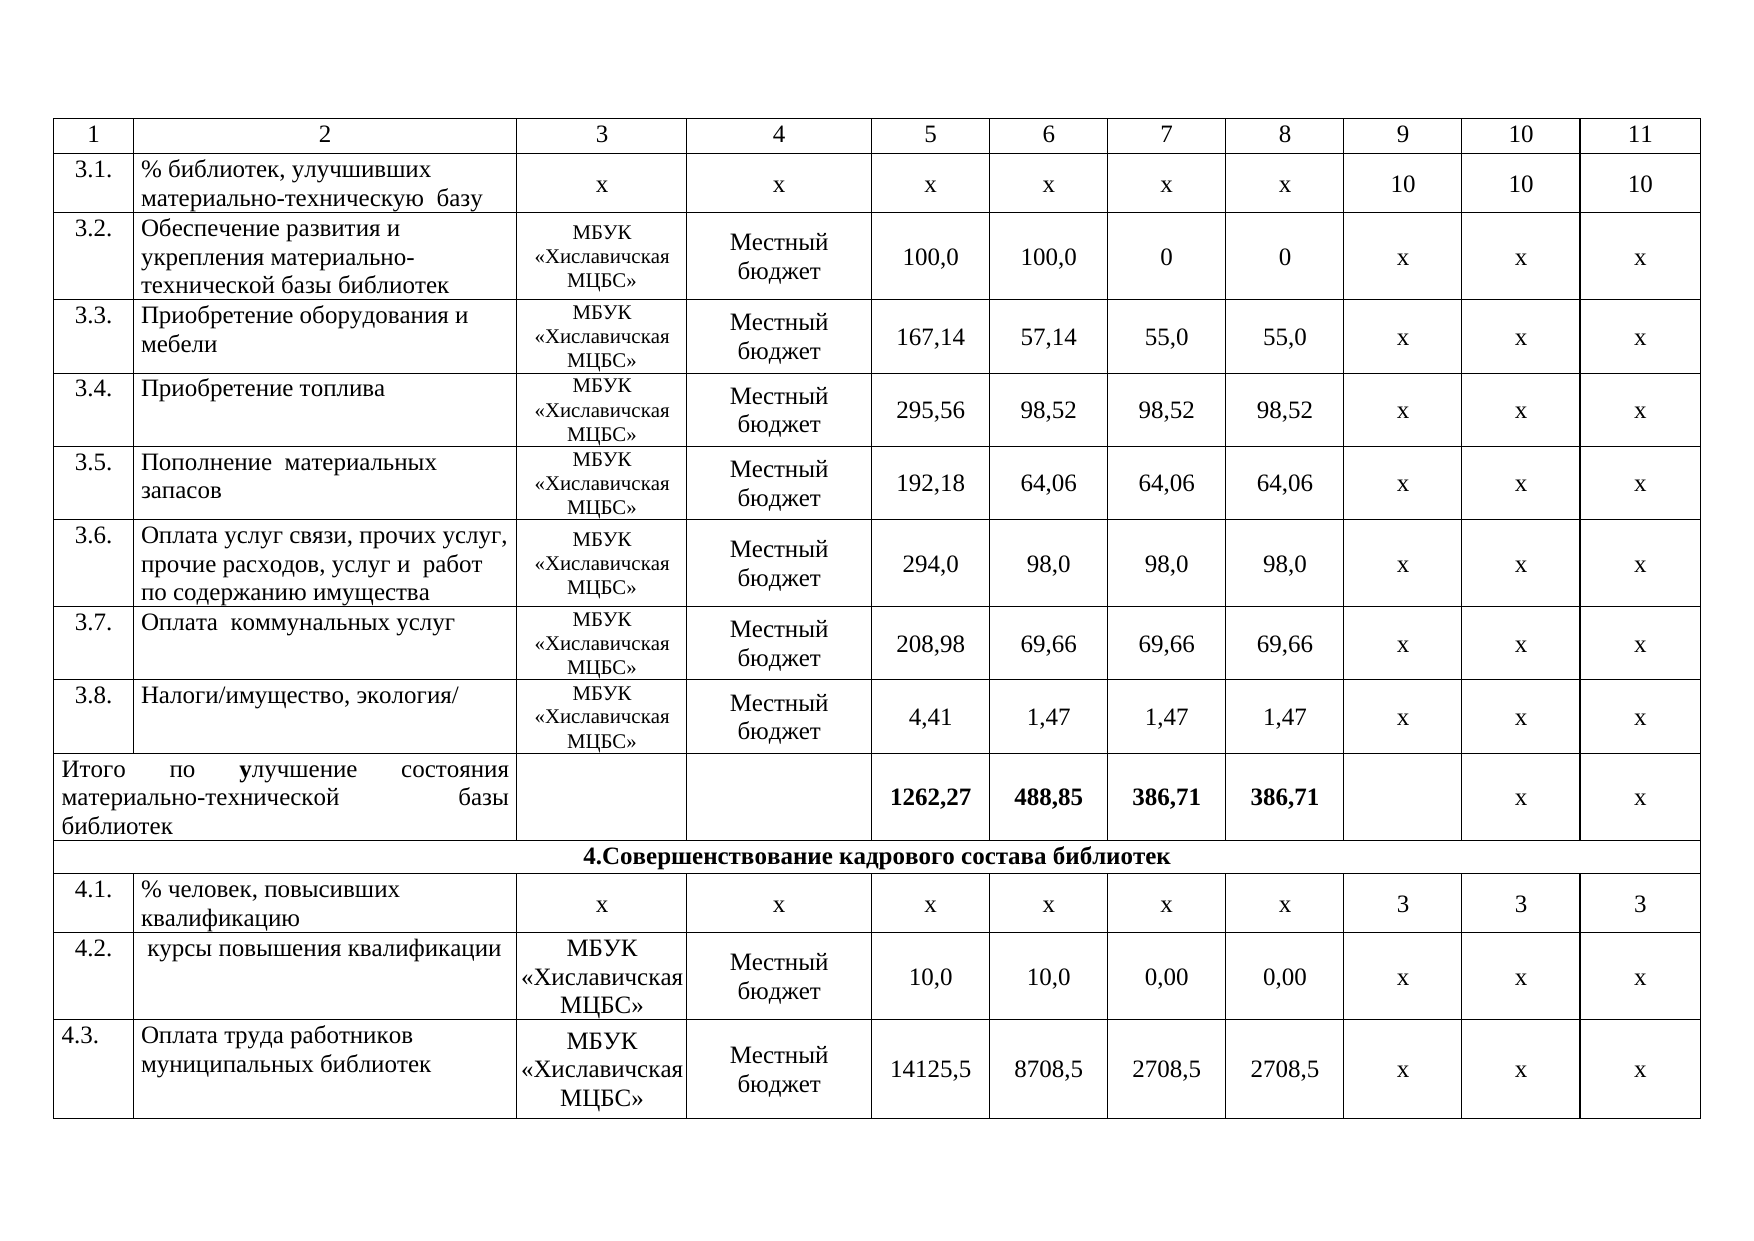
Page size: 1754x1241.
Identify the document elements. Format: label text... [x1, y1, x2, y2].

table_header 8 [1226, 119, 1343, 153]
table_cell Местный бюджет [687, 1020, 871, 1118]
table_header 4 [687, 119, 871, 153]
table_cell 98,52 [1108, 374, 1225, 446]
table_cell Приобретение оборудования и мебели [134, 300, 516, 372]
table_cell Местный бюджет [687, 447, 871, 519]
table_cell Местный бюджет [687, 520, 871, 606]
table_cell х [1344, 933, 1461, 1019]
table_cell 3 [1581, 874, 1700, 932]
table_cell х [1344, 680, 1461, 753]
table_cell МБУК «Хиславичская МЦБС» [517, 680, 686, 753]
table_cell х [1462, 300, 1579, 372]
table_cell 1,47 [1226, 680, 1343, 753]
table_cell 295,56 [872, 374, 989, 446]
table_cell 3 [1344, 874, 1461, 932]
table_cell х [1462, 374, 1579, 446]
table_cell 294,0 [872, 520, 989, 606]
table_header 6 [990, 119, 1107, 153]
table_cell х [1462, 933, 1579, 1019]
table_cell 100,0 [872, 213, 989, 299]
table_cell [1344, 754, 1461, 840]
table_cell курсы повышения квалификации [134, 933, 516, 1019]
table_cell 98,0 [1108, 520, 1225, 606]
table_cell х [517, 154, 686, 212]
table_cell 64,06 [1226, 447, 1343, 519]
table_cell Местный бюджет [687, 374, 871, 446]
table_cell 3.7. [54, 607, 133, 679]
table_cell 69,66 [990, 607, 1107, 679]
table_cell 0 [1226, 213, 1343, 299]
table_cell 2708,5 [1108, 1020, 1225, 1118]
table_header 2 [134, 119, 516, 153]
table_cell Местный бюджет [687, 680, 871, 753]
table_cell х [1226, 154, 1343, 212]
table_cell 3.8. [54, 680, 133, 753]
table_cell 3.3. [54, 300, 133, 372]
table_cell 1,47 [1108, 680, 1225, 753]
table_cell 4.2. [54, 933, 133, 1019]
table_cell 55,0 [1226, 300, 1343, 372]
table_cell х [687, 154, 871, 212]
table_cell х [872, 874, 989, 932]
table_cell МБУК «Хиславичская МЦБС» [517, 933, 686, 1019]
table_cell х [1344, 1020, 1461, 1118]
table_cell 98,52 [990, 374, 1107, 446]
table_cell 10,0 [990, 933, 1107, 1019]
table_cell х [872, 154, 989, 212]
table_header 9 [1344, 119, 1461, 153]
table_cell х [1462, 447, 1579, 519]
table_cell х [1581, 680, 1700, 753]
table_cell % библиотек, улучшивших материально-техническую базу [134, 154, 516, 212]
table_cell х [1462, 754, 1579, 840]
table_cell 10,0 [872, 933, 989, 1019]
table_cell Местный бюджет [687, 607, 871, 679]
table_header 5 [872, 119, 989, 153]
table_cell х [687, 874, 871, 932]
table_cell х [1581, 300, 1700, 372]
table_cell Пополнение материальных запасов [134, 447, 516, 519]
table_cell 4,41 [872, 680, 989, 753]
table_cell х [1462, 213, 1579, 299]
table_header 10 [1462, 119, 1579, 153]
table_cell х [990, 874, 1107, 932]
table_cell 3 [1462, 874, 1579, 932]
table_header 1 [54, 119, 133, 153]
table_header 11 [1581, 119, 1700, 153]
table_cell 3.6. [54, 520, 133, 606]
table_cell 386,71 [1108, 754, 1225, 840]
table_cell Обеспечение развития и укрепления материально-технической базы библиотек [134, 213, 516, 299]
table_cell Местный бюджет [687, 933, 871, 1019]
table_cell х [1581, 374, 1700, 446]
table_cell 3.4. [54, 374, 133, 446]
table_cell 208,98 [872, 607, 989, 679]
table_cell Налоги/имущество, экология/ [134, 680, 516, 753]
table_cell 0,00 [1108, 933, 1225, 1019]
table_cell 3.1. [54, 154, 133, 212]
table_cell х [1581, 1020, 1700, 1118]
table_cell 55,0 [1108, 300, 1225, 372]
table_cell Местный бюджет [687, 213, 871, 299]
table_cell х [1344, 607, 1461, 679]
table_cell 4.Совершенствование кадрового состава библиотек [54, 841, 1700, 873]
table_header 7 [1108, 119, 1225, 153]
table_cell МБУК «Хиславичская МЦБС» [517, 607, 686, 679]
table_cell 98,0 [1226, 520, 1343, 606]
table_cell х [1108, 154, 1225, 212]
table_cell 3.2. [54, 213, 133, 299]
table_cell Приобретение топлива [134, 374, 516, 446]
table_cell 386,71 [1226, 754, 1343, 840]
table_cell % человек, повысивших квалификацию [134, 874, 516, 932]
table_cell х [1462, 680, 1579, 753]
table_cell 10 [1344, 154, 1461, 212]
table_cell 69,66 [1108, 607, 1225, 679]
table_cell х [1108, 874, 1225, 932]
table_cell 98,0 [990, 520, 1107, 606]
table_cell х [990, 154, 1107, 212]
table_cell 2708,5 [1226, 1020, 1343, 1118]
table_cell 98,52 [1226, 374, 1343, 446]
table_cell 0,00 [1226, 933, 1343, 1019]
table_cell х [1344, 520, 1461, 606]
table_cell Местный бюджет [687, 300, 871, 372]
table_cell 14125,5 [872, 1020, 989, 1118]
table_cell МБУК «Хиславичская МЦБС» [517, 447, 686, 519]
table_cell х [517, 874, 686, 932]
table_cell х [1581, 213, 1700, 299]
table_cell 0 [1108, 213, 1225, 299]
table_cell 100,0 [990, 213, 1107, 299]
table_cell 4.3. [54, 1020, 133, 1118]
table_cell МБУК «Хиславичская МЦБС» [517, 520, 686, 606]
table_cell 10 [1462, 154, 1579, 212]
table_cell х [1581, 933, 1700, 1019]
table_cell 69,66 [1226, 607, 1343, 679]
table_cell 1262,27 [872, 754, 989, 840]
table_cell х [1344, 300, 1461, 372]
table_cell Оплата коммунальных услуг [134, 607, 516, 679]
table_cell [687, 754, 871, 840]
table_cell 167,14 [872, 300, 989, 372]
table_cell 488,85 [990, 754, 1107, 840]
table_cell МБУК «Хиславичская МЦБС» [517, 1020, 686, 1118]
table_cell х [1344, 374, 1461, 446]
table_cell [517, 754, 686, 840]
table_cell 3.5. [54, 447, 133, 519]
table_cell х [1462, 1020, 1579, 1118]
table_cell 64,06 [1108, 447, 1225, 519]
table_cell 57,14 [990, 300, 1107, 372]
table_cell х [1581, 520, 1700, 606]
table_cell Оплата услуг связи, прочих услуг, прочие расходов, услуг и работ по содержанию имущества [134, 520, 516, 606]
table_cell 10 [1581, 154, 1700, 212]
table_cell х [1344, 213, 1461, 299]
table_cell х [1581, 447, 1700, 519]
table_cell х [1462, 520, 1579, 606]
table_cell Итого по улучшение состояния материально-технической базы библиотек [54, 754, 516, 840]
table_cell 8708,5 [990, 1020, 1107, 1118]
table_cell МБУК «Хиславичская МЦБС» [517, 213, 686, 299]
table_cell МБУК «Хиславичская МЦБС» [517, 374, 686, 446]
table_cell х [1344, 447, 1461, 519]
table_cell х [1462, 607, 1579, 679]
table_cell х [1226, 874, 1343, 932]
table_cell х [1581, 754, 1700, 840]
table_cell 4.1. [54, 874, 133, 932]
table_cell Оплата труда работников муниципальных библиотек [134, 1020, 516, 1118]
table_cell х [1581, 607, 1700, 679]
table_cell 64,06 [990, 447, 1107, 519]
table_header 3 [517, 119, 686, 153]
table_cell МБУК «Хиславичская МЦБС» [517, 300, 686, 372]
table_cell 192,18 [872, 447, 989, 519]
table_cell 1,47 [990, 680, 1107, 753]
